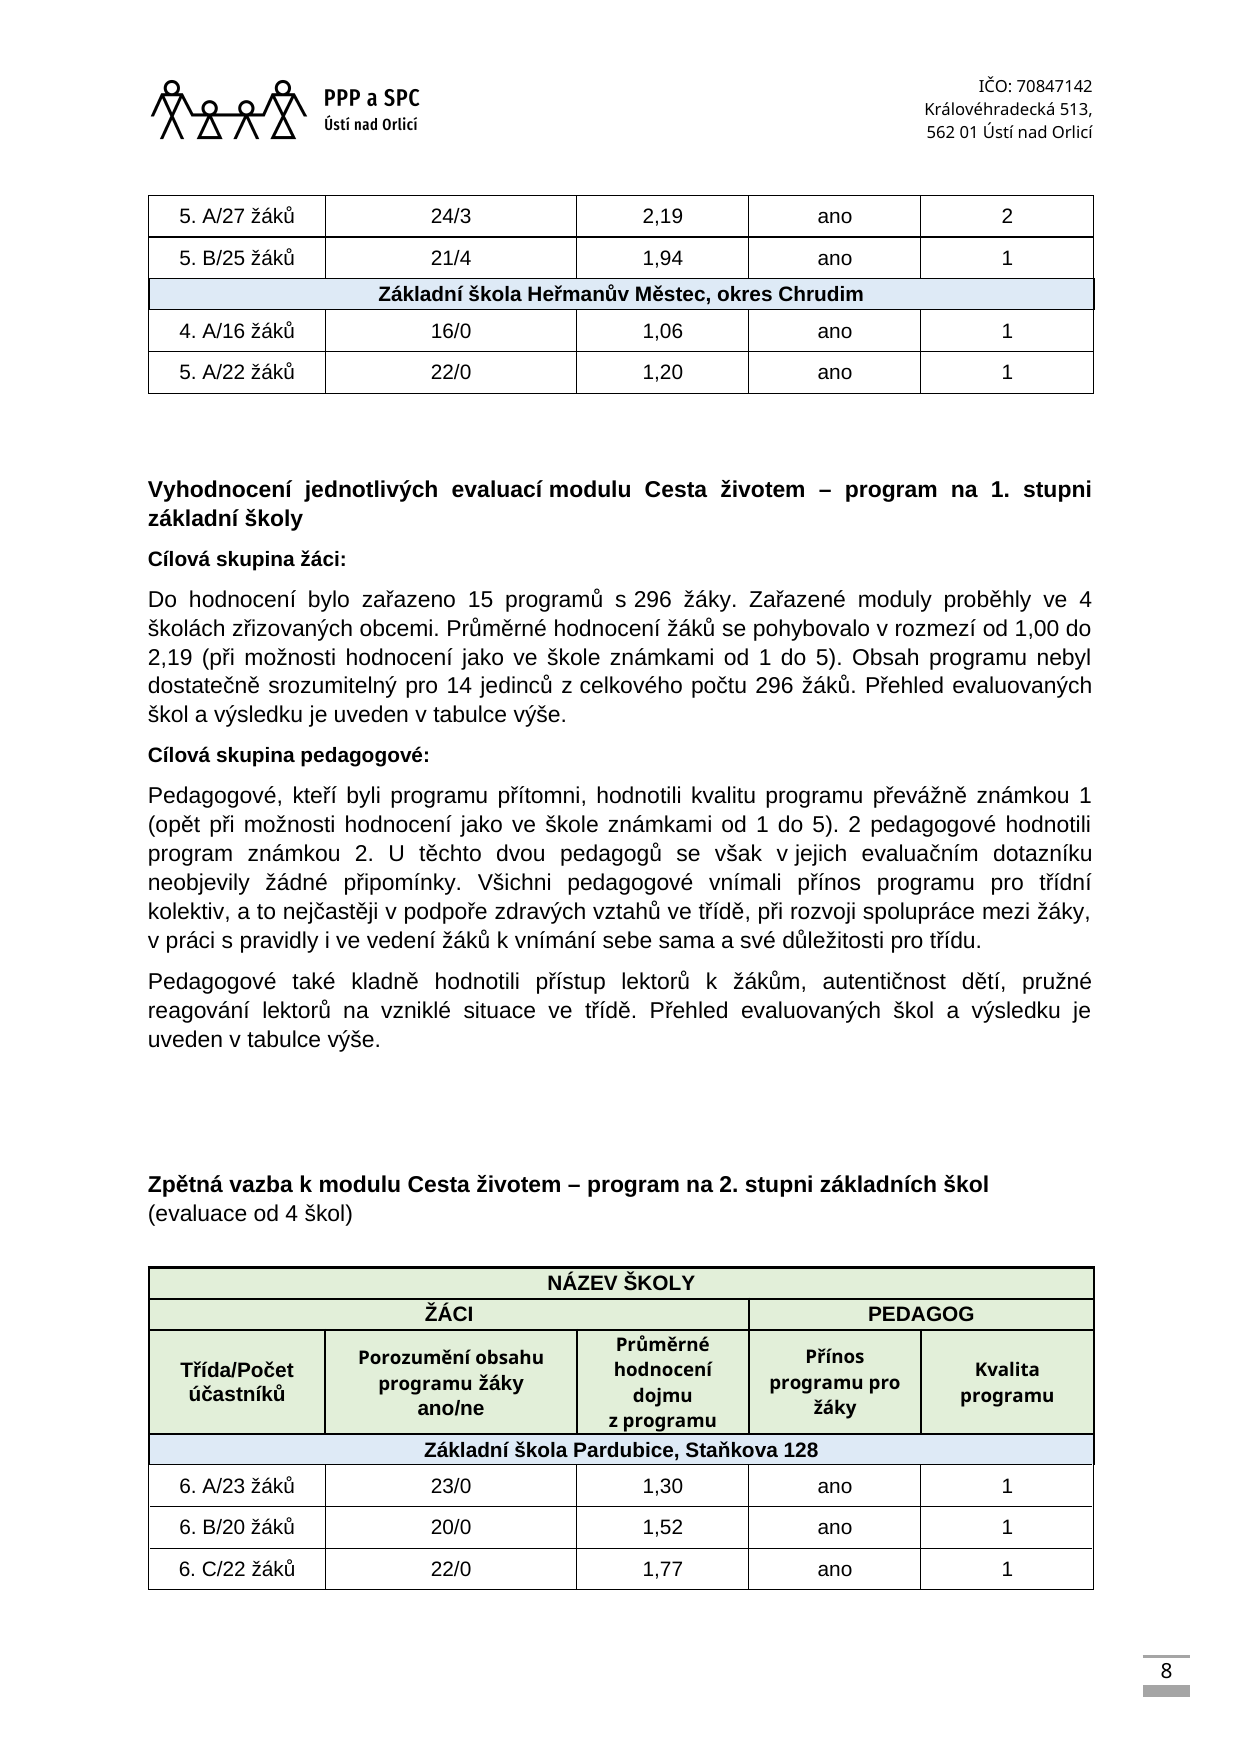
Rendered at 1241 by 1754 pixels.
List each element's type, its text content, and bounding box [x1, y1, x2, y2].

table_cell 1 [921, 1548, 1093, 1589]
table_cell ano [749, 238, 920, 278]
table_cell 1,30 [577, 1465, 748, 1506]
table_cell 4. A/16 žáků [149, 310, 325, 351]
text Vyhodnocení jednotlivých evaluací modulu Cesta životem – program na 1. stupni základní školy [148, 476, 1092, 532]
table_cell 5. B/25 žáků [149, 238, 325, 278]
table_cell 21/4 [326, 238, 576, 278]
table_cell Třída/Počet účastníků [150, 1331, 324, 1433]
text Do hodnocení bylo zařazeno 15 programů s 296 žáky. Zařazené moduly proběhly ve 4 školách zřizovaných obcemi. Průměrné hodnocení žáků se pohybovalo v rozmezí od 1,00 do 2,19 (při možnosti hodnocení jako ve škole známkami od 1 do 5). Obsah programu nebyl dostatečně srozumitelný pro 14 jedinců z celkového počtu 296 žáků. Přehled evaluovaných škol a výsledku je uveden v tabulce výše. [148, 586, 1092, 728]
table_cell 22/0 [326, 1549, 576, 1589]
table_cell 5. A/22 žáků [149, 352, 325, 392]
table_cell ano [749, 310, 920, 351]
table_cell 24/3 [326, 196, 576, 236]
table_cell 5. A/27 žáků [149, 196, 325, 236]
text Zpětná vazba k modulu Cesta životem – program na 2. stupni základních škol [148, 1171, 1092, 1197]
text Cílová skupina žáci: [148, 547, 1092, 571]
table_cell PEDAGOG [750, 1300, 1093, 1329]
table_header NÁZEV ŠKOLY [150, 1269, 1093, 1298]
table_cell 6. B/20 žáků [149, 1506, 325, 1547]
table_cell 20/0 [326, 1507, 576, 1547]
table_cell 1,94 [577, 238, 748, 278]
table_cell 1,77 [577, 1549, 748, 1589]
table_cell ano [749, 1549, 920, 1589]
text Pedagogové také kladně hodnotili přístup lektorů k žákům, autentičnost dětí, pružné reagování lektorů na vzniklé situace ve třídě. Přehled evaluovaných škol a výsledku je uveden v tabulce výše. [148, 968, 1092, 1052]
table_cell 23/0 [326, 1465, 576, 1506]
table_cell 22/0 [326, 352, 576, 392]
table_cell 6. C/22 žáků [149, 1548, 325, 1589]
table_cell ŽÁCI [150, 1300, 748, 1329]
table_cell 16/0 [326, 310, 576, 351]
table_cell Průměrné hodnocení dojmu z programu [578, 1331, 748, 1433]
table_cell 1 [921, 310, 1093, 351]
text (evaluace od 4 škol) [148, 1200, 1092, 1226]
table_cell 2,19 [577, 196, 748, 236]
table_cell Porozumění obsahu programu žáky ano/ne [326, 1331, 576, 1433]
picture [149, 57, 442, 162]
table_cell 1,06 [577, 310, 748, 351]
table_cell ano [749, 1465, 920, 1506]
table_cell ano [749, 352, 920, 392]
table_cell 1 [921, 1506, 1093, 1547]
table_cell 1 [921, 238, 1093, 278]
table_cell 1,52 [577, 1507, 748, 1547]
table_cell ano [749, 196, 920, 236]
table_cell Základní škola Heřmanův Městec, okres Chrudim [150, 279, 1093, 309]
text Pedagogové, kteří byli programu přítomni, hodnotili kvalitu programu převážně známkou 1 (opět při možnosti hodnocení jako ve škole známkami od 1 do 5). 2 pedagogové hodnotili program známkou 2. U těchto dvou pedagogů se však v jejich evaluačním dotazníku neobjevily žádné připomínky. Všichni pedagogové vnímali přínos programu pro třídní kolektiv, a to nejčastěji v podpoře zdravých vztahů ve třídě, při rozvoji spolupráce mezi žáky, v práci s pravidly i ve vedení žáků k vnímání sebe sama a své důležitosti pro třídu. [148, 782, 1092, 953]
table_cell 6. A/23 žáků [149, 1465, 325, 1506]
table_cell 1,20 [577, 352, 748, 392]
table_cell 1 [921, 1464, 1093, 1506]
table_cell Přínos programu pro žáky [750, 1331, 920, 1433]
table_cell Základní škola Pardubice, Staňkova 128 [150, 1435, 1093, 1464]
table_cell 1 [921, 352, 1093, 392]
table_cell 2 [921, 196, 1093, 236]
text Cílová skupina pedagogové: [148, 743, 1092, 767]
table_cell Kvalita programu [922, 1331, 1093, 1433]
table_cell ano [749, 1507, 920, 1547]
